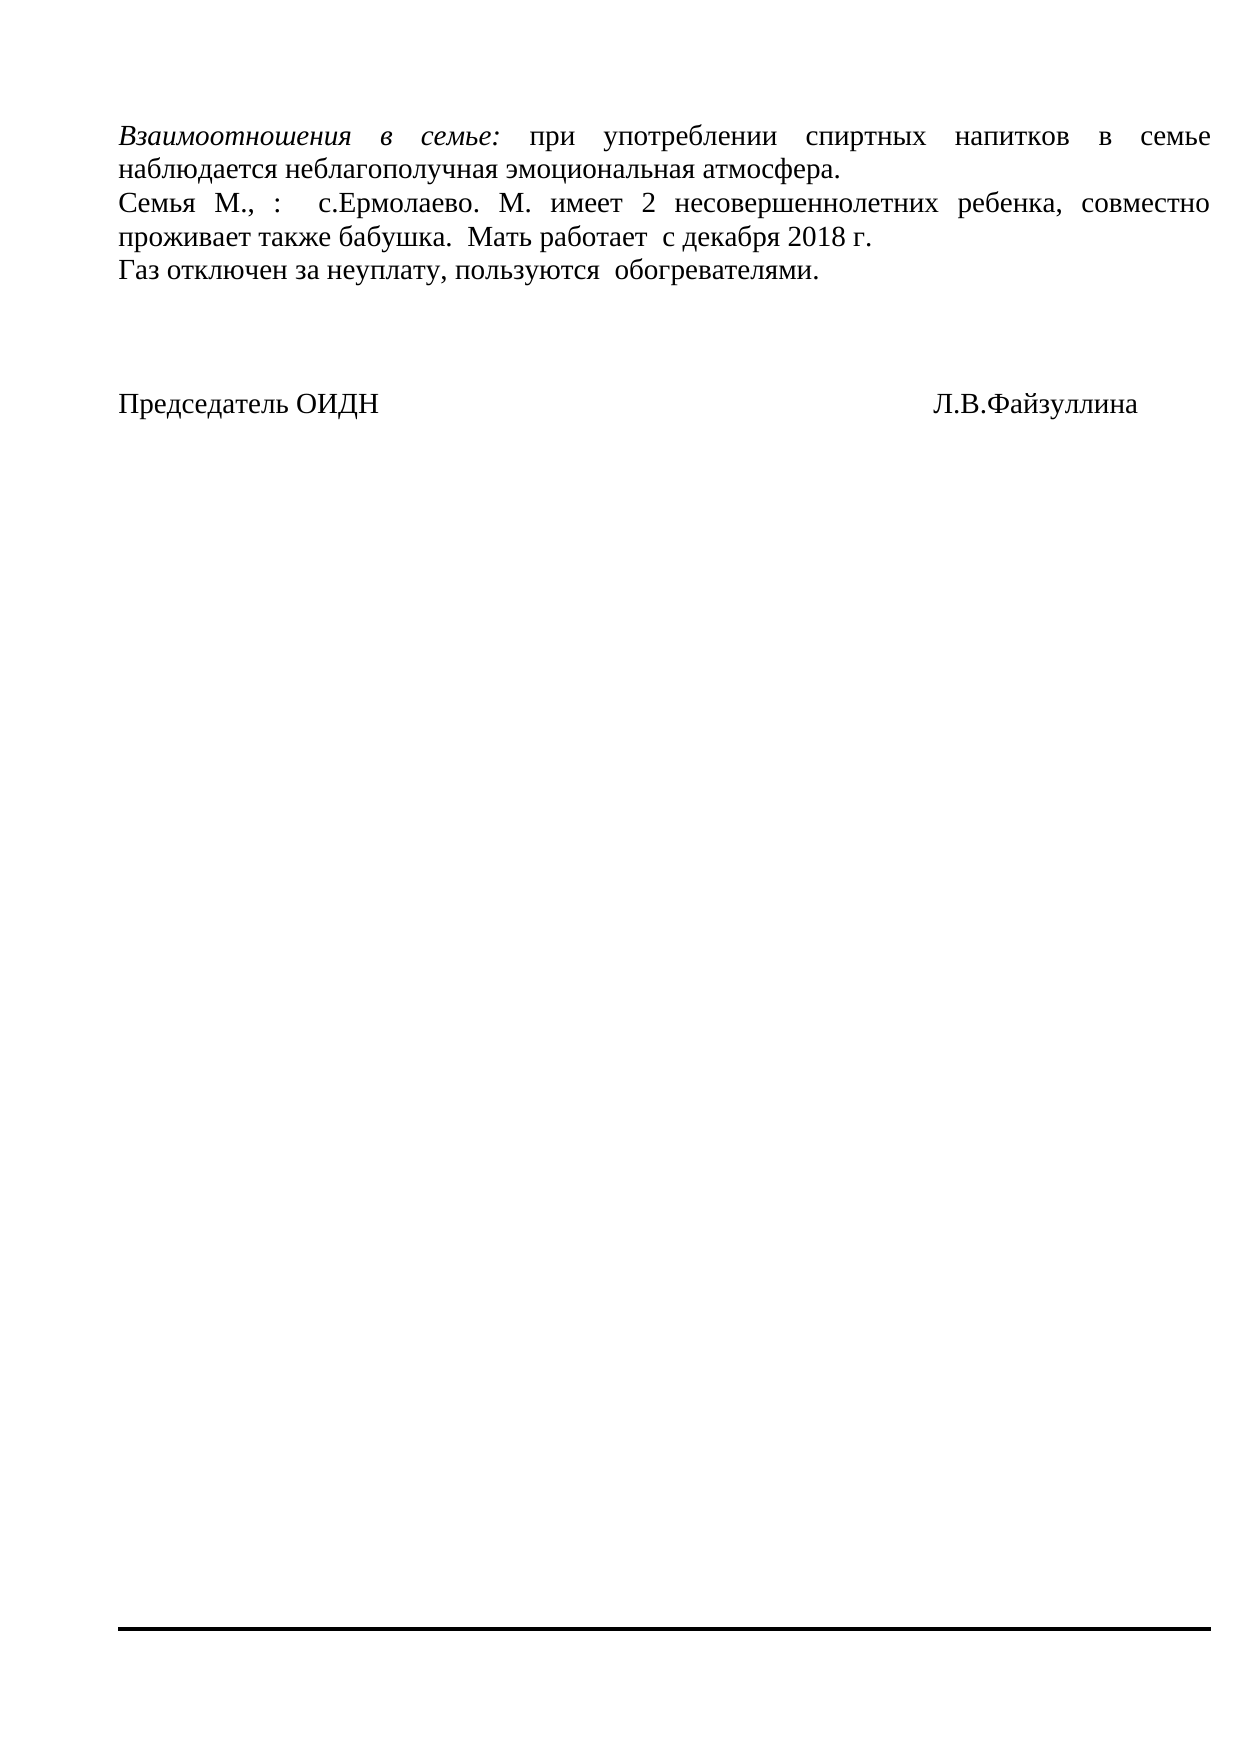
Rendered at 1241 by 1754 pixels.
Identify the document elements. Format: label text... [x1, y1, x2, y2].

text Семья М., : с.Ермолаево. М. имеет 2 несовершеннолетних ребенка, совместно проживает также бабушка. Мать работает с декабря 2018 г. [118, 185, 1211, 252]
text Председатель ОИДН Л.В.Файзуллина [118, 386, 1211, 420]
text Газ отключен за неуплату, пользуются обогревателями. [118, 252, 1211, 286]
text Взаимоотношения в семье: при употреблении спиртных напитков в семье наблюдается неблагополучная эмоциональная атмосфера. [118, 118, 1211, 185]
